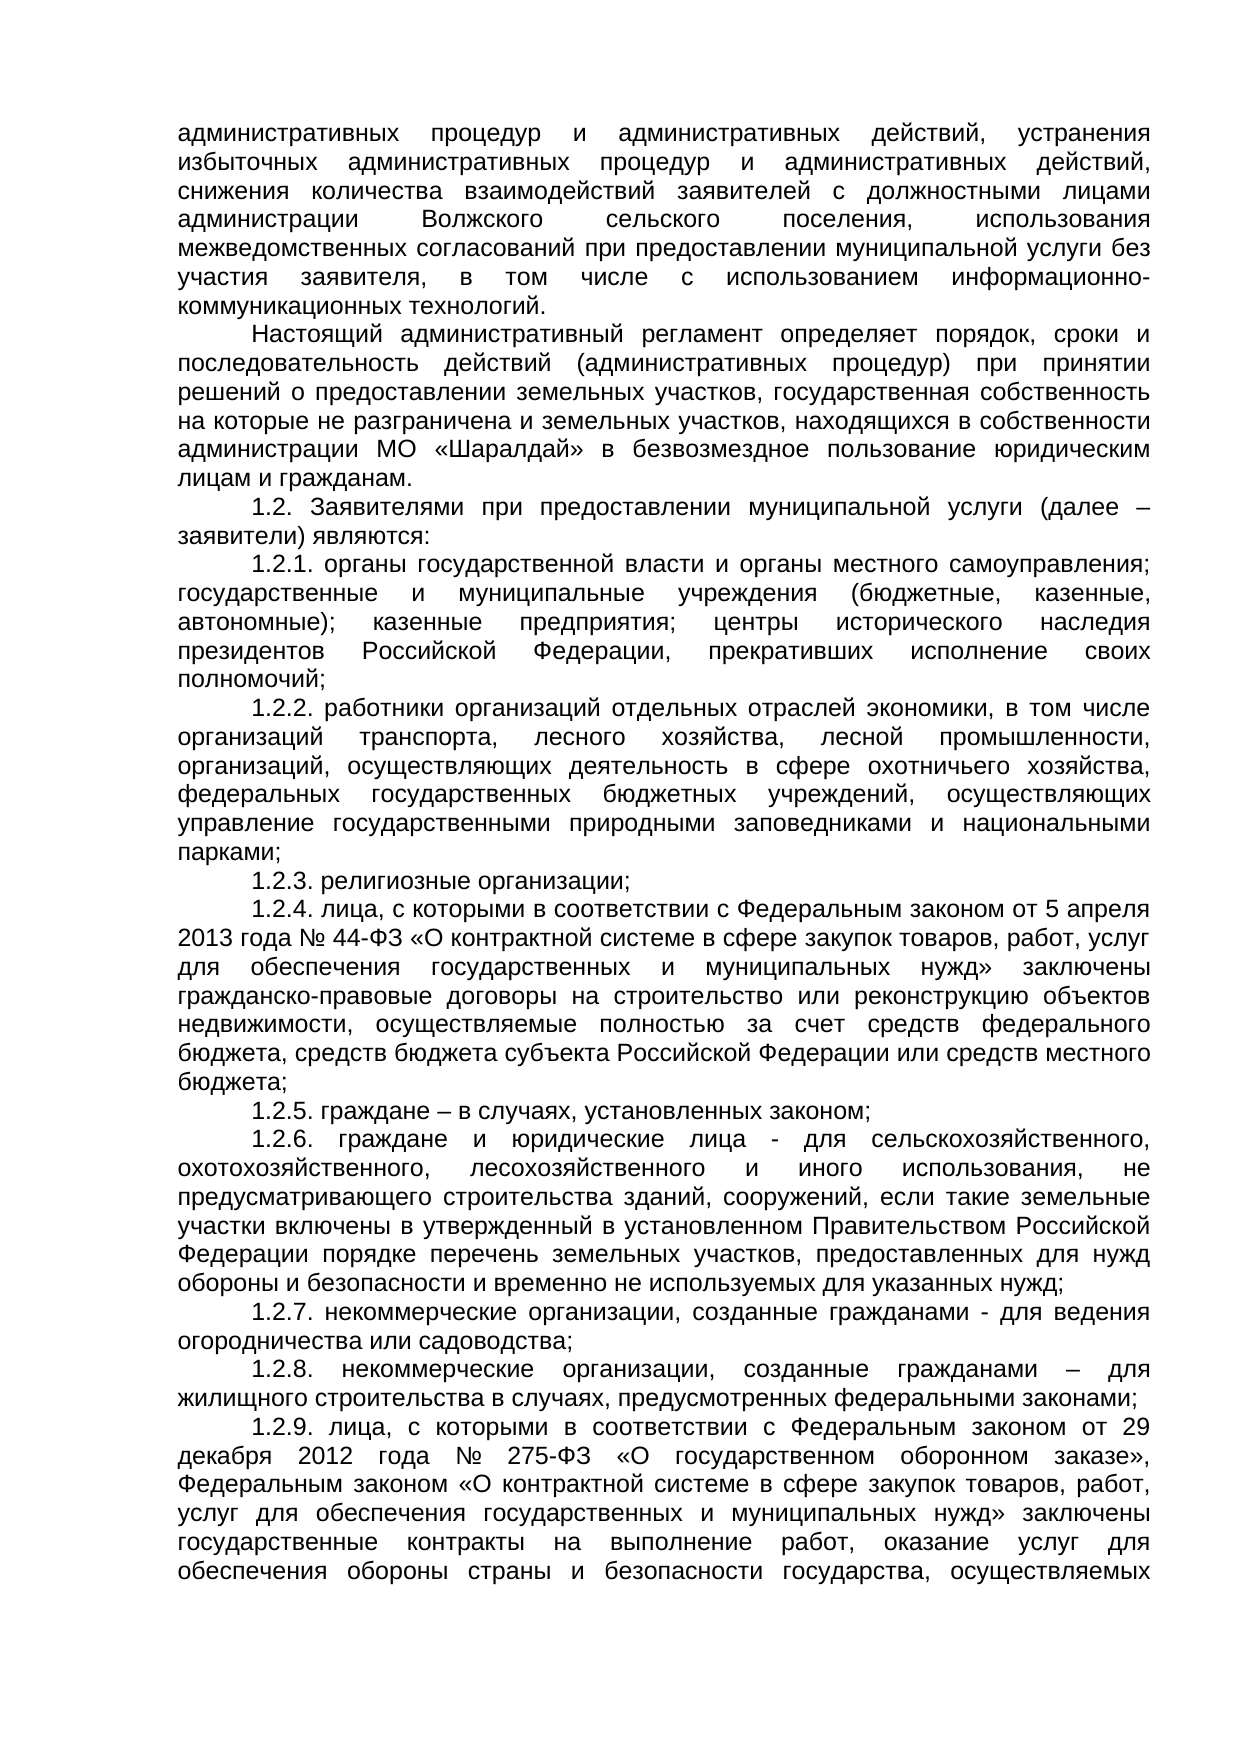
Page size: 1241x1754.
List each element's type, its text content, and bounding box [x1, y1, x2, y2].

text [177, 1412, 1152, 1584]
text 1.2.8. некоммерческие организации, созданные гражданами – для жилищного строительства в случаях, предусмотренных федеральными законами; [177, 1354, 1152, 1412]
text 1.2.1. органы государственной власти и органы местного самоуправления; государственные и муниципальные учреждения (бюджетные, казенные, автономные); казенные предприятия; центры исторического наследия президентов Российской Федерации, прекративших исполнение своих полномочий; [177, 549, 1152, 693]
text 1.2. Заявителями при предоставлении муниципальной услуги (далее – заявители) являются: [177, 492, 1152, 549]
text 1.2.3. религиозные организации; [177, 866, 1152, 894]
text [177, 118, 1152, 319]
text 1.2.4. лица, с которыми в соответствии с Федеральным законом от 5 апреля 2013 года № 44-ФЗ «О контрактной системе в сфере закупок товаров, работ, услуг для обеспечения государственных и муниципальных нужд» заключены гражданско-правовые договоры на строительство или реконструкцию объектов недвижимости, осуществляемые полностью за счет средств федерального бюджета, средств бюджета субъекта Российской Федерации или средств местного бюджета; [177, 894, 1152, 1096]
text Настоящий административный регламент определяет порядок, сроки и последовательность действий (административных процедур) при принятии решений о предоставлении земельных участков, государственная собственность на которые не разграничена и земельных участков, находящихся в собственности администрации МО «Шаралдай» в безвозмездное пользование юридическим лицам и гражданам. [177, 319, 1152, 492]
text 1.2.5. граждане – в случаях, установленных законом; [177, 1096, 1152, 1124]
text 1.2.6. граждане и юридические лица - для сельскохозяйственного, охотохозяйственного, лесохозяйственного и иного использования, не предусматривающего строительства зданий, сооружений, если такие земельные участки включены в утвержденный в установленном Правительством Российской Федерации порядке перечень земельных участков, предоставленных для нужд обороны и безопасности и временно не используемых для указанных нужд; [177, 1124, 1152, 1297]
text 1.2.7. некоммерческие организации, созданные гражданами - для ведения огородничества или садоводства; [177, 1297, 1152, 1354]
text 1.2.2. работники организаций отдельных отраслей экономики, в том числе организаций транспорта, лесного хозяйства, лесной промышленности, организаций, осуществляющих деятельность в сфере охотничьего хозяйства, федеральных государственных бюджетных учреждений, осуществляющих управление государственными природными заповедниками и национальными парками; [177, 693, 1152, 866]
